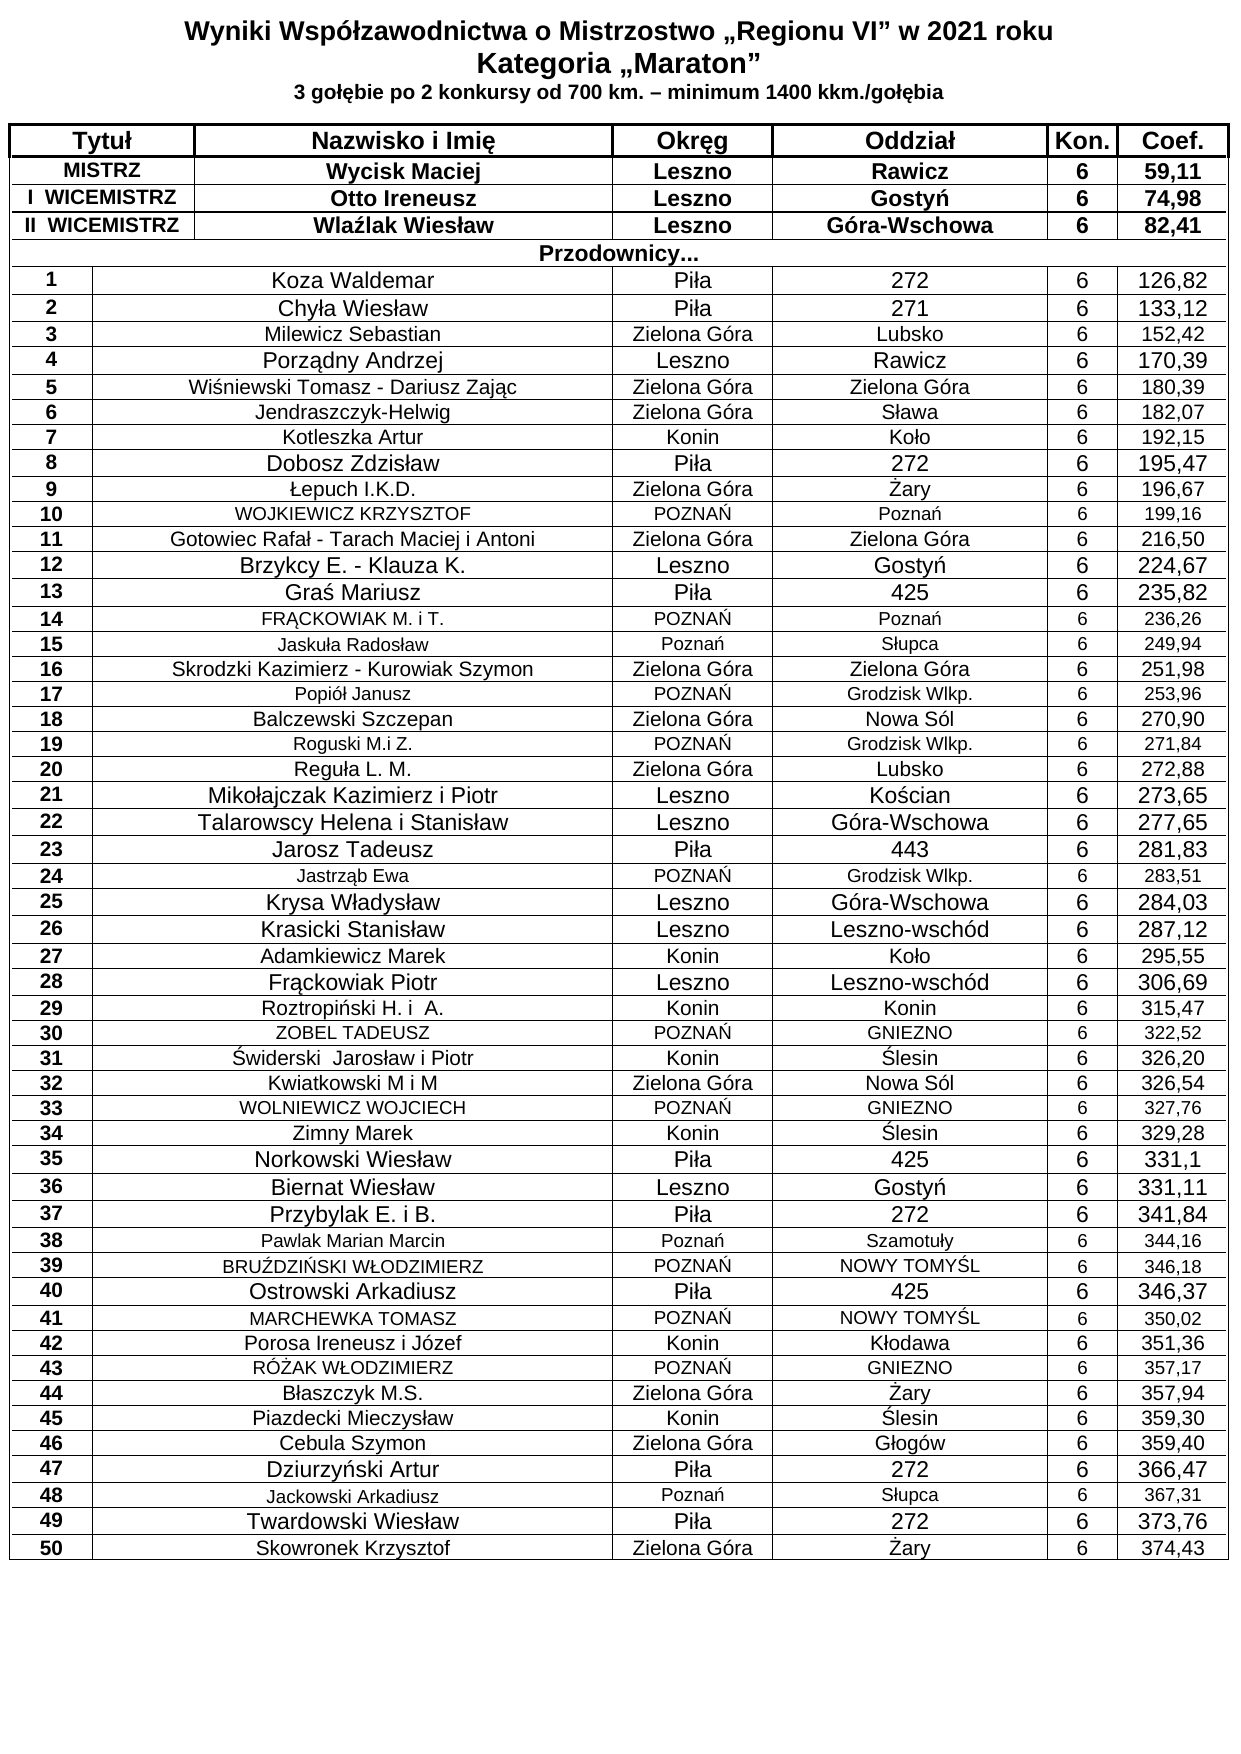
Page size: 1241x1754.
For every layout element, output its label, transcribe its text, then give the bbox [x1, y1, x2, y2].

table_cell 283,51 [1118, 863, 1228, 888]
table_cell 6 [1048, 295, 1117, 321]
table_cell Żary [773, 1381, 1047, 1404]
table_cell Błaszczyk M.S. [93, 1381, 612, 1404]
table_cell 6 [1048, 1121, 1117, 1145]
table_cell 327,76 [1118, 1095, 1228, 1120]
table_cell 6 [1048, 757, 1117, 781]
table_cell 6 [1048, 969, 1117, 995]
table_cell 195,47 [1118, 449, 1228, 476]
table_cell Milewicz Sebastian [93, 322, 612, 346]
table_cell GNIEZNO [773, 1096, 1047, 1120]
table_cell 350,02 [1118, 1305, 1228, 1329]
table_cell Góra-Wschowa [773, 809, 1047, 835]
table_cell 6 [1048, 527, 1117, 551]
table_cell 6 [1048, 1278, 1117, 1304]
table_cell Frąckowiak Piotr [93, 969, 612, 995]
table_cell 6 [1048, 1456, 1117, 1482]
table_cell 1 [10, 266, 92, 294]
table_cell 359,30 [1118, 1405, 1228, 1429]
table_cell POZNAŃ [613, 732, 772, 756]
table_cell Konin [613, 1406, 772, 1429]
table_cell Krysa Władysław [93, 889, 612, 915]
table_cell Chyła Wiesław [93, 295, 612, 321]
table_cell 281,83 [1118, 835, 1228, 863]
table_cell 17 [10, 681, 92, 706]
table_cell 6 [1048, 732, 1117, 756]
table_cell Zielona Góra [613, 400, 772, 423]
table_cell POZNAŃ [613, 1021, 772, 1045]
table_cell Zimny Marek [93, 1121, 612, 1145]
table_cell Konin [773, 996, 1047, 1020]
table_cell 6 [1048, 1146, 1117, 1172]
table_cell 251,98 [1118, 656, 1228, 681]
table_cell NOWY TOMYŚL [773, 1253, 1047, 1277]
table_cell Zielona Góra [613, 657, 772, 681]
table_cell Jendraszczyk-Helwig [93, 400, 612, 423]
table_cell Gostyń [773, 1174, 1047, 1200]
table_cell 6 [1048, 477, 1117, 501]
table_cell 326,54 [1118, 1070, 1228, 1095]
table_header Okręg [614, 126, 771, 154]
table_cell 373,76 [1118, 1507, 1228, 1534]
table_cell Piazdecki Mieczysław [93, 1406, 612, 1429]
table_cell 272 [773, 267, 1047, 294]
table_cell Poznań [613, 1228, 772, 1252]
table_cell Przybylak E. i B. [93, 1201, 612, 1227]
table_cell 235,82 [1118, 578, 1228, 606]
table_cell Zielona Góra [773, 657, 1047, 681]
table_cell Słupca [773, 632, 1047, 656]
table_cell Lubsko [773, 322, 1047, 346]
table_cell Jaskuła Radosław [93, 632, 612, 656]
table_cell 322,52 [1118, 1020, 1228, 1045]
table_cell Konin [613, 1331, 772, 1354]
table_cell Kościan [773, 782, 1047, 808]
table_cell Leszno-wschód [773, 969, 1047, 995]
table_cell 271,84 [1118, 731, 1228, 756]
table_cell 6 [1048, 185, 1117, 211]
table_cell Otto Ireneusz [195, 185, 612, 211]
table_cell 287,12 [1118, 915, 1228, 943]
table_cell 295,55 [1118, 943, 1228, 968]
table_cell Graś Mariusz [93, 579, 612, 606]
table_cell ZOBEL TADEUSZ [93, 1021, 612, 1045]
table_cell Piła [613, 579, 772, 606]
table_cell 31 [10, 1045, 92, 1070]
table_cell 38 [10, 1227, 92, 1252]
table_cell 21 [10, 781, 92, 808]
table_cell Zielona Góra [613, 707, 772, 731]
table_cell 341,84 [1118, 1200, 1228, 1227]
table_cell 6 [1048, 657, 1117, 681]
table_cell 331,11 [1118, 1173, 1228, 1200]
table_cell 42 [10, 1330, 92, 1354]
table_cell 82,41 [1118, 211, 1228, 239]
table_cell 6 [10, 399, 92, 423]
table_cell 366,47 [1118, 1455, 1228, 1482]
table_cell 344,16 [1118, 1227, 1228, 1252]
table_cell 36 [10, 1173, 92, 1200]
table_cell 11 [10, 526, 92, 551]
table_cell Twardowski Wiesław [93, 1508, 612, 1534]
table_cell Koło [773, 425, 1047, 448]
table_cell 133,12 [1118, 294, 1228, 321]
table_cell Gostyń [773, 185, 1047, 211]
table_cell 59,11 [1118, 155, 1228, 184]
table_cell 271 [773, 295, 1047, 321]
table_cell Brzykcy E. - Klauza K. [93, 552, 612, 578]
table_cell Dobosz Zdzisław [93, 450, 612, 476]
table_cell Leszno-wschód [773, 916, 1047, 943]
table_cell Skrodzki Kazimierz - Kurowiak Szymon [93, 657, 612, 681]
table_cell Lubsko [773, 757, 1047, 781]
table_cell Skowronek Krzysztof [93, 1535, 612, 1559]
table_cell 6 [1048, 450, 1117, 476]
table_cell 43 [10, 1355, 92, 1379]
table_cell 32 [10, 1070, 92, 1095]
table_cell 6 [1048, 579, 1117, 606]
table_cell POZNAŃ [613, 502, 772, 526]
text 3 gołębie po 2 konkursy od . – minimum 1400 kkm./gołębia [19, 79, 1219, 103]
table_cell 6 [1048, 400, 1117, 423]
table_cell 6 [1048, 809, 1117, 835]
table_cell 346,37 [1118, 1277, 1228, 1304]
table_cell POZNAŃ [613, 682, 772, 706]
table_cell Zielona Góra [613, 527, 772, 551]
table_cell Rawicz [773, 347, 1047, 373]
table_cell 326,20 [1118, 1045, 1228, 1070]
table_cell 15 [10, 631, 92, 656]
table_cell Leszno [613, 185, 772, 211]
table_cell Poznań [773, 607, 1047, 631]
table_cell BRUŹDZIŃSKI WŁODZIMIERZ [93, 1253, 612, 1277]
table_cell 44 [10, 1380, 92, 1404]
table_cell Leszno [613, 347, 772, 373]
table_cell 6 [1048, 213, 1117, 239]
table_cell Góra-Wschowa [773, 889, 1047, 915]
table_cell 26 [10, 915, 92, 943]
table_cell MISTRZ [10, 155, 194, 184]
table_cell 6 [1048, 996, 1117, 1020]
table_cell Zielona Góra [613, 1535, 772, 1559]
table_cell 284,03 [1118, 888, 1228, 915]
table_cell Leszno [613, 969, 772, 995]
table_cell Leszno [613, 889, 772, 915]
table_cell 249,94 [1118, 631, 1228, 656]
table_cell 7 [10, 424, 92, 448]
table_cell FRĄCKOWIAK M. i T. [93, 607, 612, 631]
table_cell Żary [773, 1535, 1047, 1559]
table_cell Piła [613, 295, 772, 321]
table_cell Konin [613, 1046, 772, 1070]
table_cell Leszno [613, 213, 772, 239]
table_cell Talarowscy Helena i Stanisław [93, 809, 612, 835]
table_cell 6 [1048, 916, 1117, 943]
table_cell Piła [613, 1508, 772, 1534]
table_cell 180,39 [1118, 374, 1228, 398]
table_cell 359,40 [1118, 1430, 1228, 1454]
table_cell Zielona Góra [613, 757, 772, 781]
table_cell Wlaźlak Wiesław [195, 213, 612, 239]
table_cell 49 [10, 1507, 92, 1534]
table_cell Zielona Góra [613, 1071, 772, 1095]
table_cell 20 [10, 756, 92, 781]
table_cell POZNAŃ [613, 1253, 772, 1277]
table_cell Leszno [613, 782, 772, 808]
table_cell Kwiatkowski M i M [93, 1071, 612, 1095]
table_cell 14 [10, 606, 92, 631]
table_cell 331,1 [1118, 1145, 1228, 1172]
table_cell Wiśniewski Tomasz - Dariusz Zając [93, 375, 612, 398]
table_cell Ostrowski Arkadiusz [93, 1278, 612, 1304]
table_cell POZNAŃ [613, 1096, 772, 1120]
table_cell 25 [10, 888, 92, 915]
table_cell Zielona Góra [613, 1431, 772, 1454]
table_cell Piła [613, 1201, 772, 1227]
table_cell Krasicki Stanisław [93, 916, 612, 943]
table_cell 374,43 [1118, 1534, 1228, 1559]
table_cell Jackowski Arkadiusz [93, 1483, 612, 1507]
table_cell Zielona Góra [613, 375, 772, 398]
table_cell Piła [613, 1456, 772, 1482]
table_cell 6 [1048, 502, 1117, 526]
table_cell Leszno [613, 552, 772, 578]
table_cell Ślesin [773, 1406, 1047, 1429]
table_cell Ślesin [773, 1046, 1047, 1070]
table_cell Góra-Wschowa [773, 213, 1047, 239]
table_cell 357,94 [1118, 1380, 1228, 1404]
table_cell 45 [10, 1405, 92, 1429]
table_cell 37 [10, 1200, 92, 1227]
table_cell 6 [1048, 375, 1117, 398]
table_cell Cebula Szymon [93, 1431, 612, 1454]
table_cell Leszno [613, 1174, 772, 1200]
table_cell 6 [1048, 1381, 1117, 1404]
table_cell 236,26 [1118, 606, 1228, 631]
table_cell MARCHEWKA TOMASZ [93, 1306, 612, 1329]
table_cell Dziurzyński Artur [93, 1456, 612, 1482]
table_cell Żary [773, 477, 1047, 501]
table_cell 170,39 [1118, 346, 1228, 373]
table_cell 23 [10, 835, 92, 863]
table_cell Konin [613, 944, 772, 968]
table_cell Wycisk Maciej [195, 158, 612, 184]
table_cell Grodzisk Wlkp. [773, 682, 1047, 706]
table_cell POZNAŃ [613, 607, 772, 631]
table_cell 16 [10, 656, 92, 681]
table_cell Piła [613, 450, 772, 476]
table_cell Biernat Wiesław [93, 1174, 612, 1200]
table_cell Roguski M.i Z. [93, 732, 612, 756]
table_cell 329,28 [1118, 1120, 1228, 1145]
table_cell 33 [10, 1095, 92, 1120]
table_cell 182,07 [1118, 399, 1228, 423]
table_cell Koło [773, 944, 1047, 968]
table_cell Konin [613, 425, 772, 448]
table_cell 272 [773, 1201, 1047, 1227]
table_header Coef. [1119, 126, 1227, 154]
table_cell 39 [10, 1252, 92, 1277]
table_cell Zielona Góra [613, 477, 772, 501]
table_cell Świderski Jarosław i Piotr [93, 1046, 612, 1070]
table_cell 425 [773, 1146, 1047, 1172]
table_cell 34 [10, 1120, 92, 1145]
table_cell 253,96 [1118, 681, 1228, 706]
table_cell POZNAŃ [613, 1306, 772, 1329]
table_cell Rawicz [773, 158, 1047, 184]
table_cell Piła [613, 1146, 772, 1172]
table_cell 4 [10, 346, 92, 373]
table_cell Grodzisk Wlkp. [773, 864, 1047, 888]
table_cell 6 [1048, 707, 1117, 731]
table_cell 6 [1048, 944, 1117, 968]
table_cell 6 [1048, 1406, 1117, 1429]
table_cell Adamkiewicz Marek [93, 944, 612, 968]
table_cell Zielona Góra [773, 375, 1047, 398]
table_cell 19 [10, 731, 92, 756]
table_cell Balczewski Szczepan [93, 707, 612, 731]
table_cell RÓŻAK WŁODZIMIERZ [93, 1356, 612, 1379]
table_cell 6 [1048, 158, 1117, 184]
table_cell 30 [10, 1020, 92, 1045]
table_cell 10 [10, 501, 92, 526]
table_cell 425 [773, 1278, 1047, 1304]
table_cell 6 [1048, 1356, 1117, 1379]
table_cell 22 [10, 808, 92, 835]
table_cell 35 [10, 1145, 92, 1172]
table_cell 3 [10, 321, 92, 346]
table_cell 2 [10, 294, 92, 321]
table_cell 6 [1048, 1483, 1117, 1507]
table_header Oddział [774, 126, 1046, 154]
subtitle Wyniki Współzawodnictwa o Mistrzostwo „Regionu VI” w 2021 roku [19, 15, 1219, 46]
table_cell 199,16 [1118, 501, 1228, 526]
table_cell Głogów [773, 1431, 1047, 1454]
table_cell 6 [1048, 889, 1117, 915]
table_cell Zielona Góra [613, 1381, 772, 1404]
table_cell Roztropiński H. i A. [93, 996, 612, 1020]
table_cell Konin [613, 1121, 772, 1145]
table_cell Poznań [613, 1483, 772, 1507]
table_header Nazwisko i Imię [196, 126, 611, 154]
table_cell 6 [1048, 836, 1117, 863]
table_cell 13 [10, 578, 92, 606]
table_cell 6 [1048, 682, 1117, 706]
table_cell 6 [1048, 1535, 1117, 1559]
table_cell NOWY TOMYŚL [773, 1306, 1047, 1329]
table_cell Popiół Janusz [93, 682, 612, 706]
table_cell 357,17 [1118, 1355, 1228, 1379]
table_cell POZNAŃ [613, 864, 772, 888]
table_cell 27 [10, 943, 92, 968]
table_cell Szamotuły [773, 1228, 1047, 1252]
table_cell WOJKIEWICZ KRZYSZTOF [93, 502, 612, 526]
table_cell 74,98 [1118, 184, 1228, 211]
table_cell 196,67 [1118, 476, 1228, 501]
table_cell 40 [10, 1277, 92, 1304]
table_cell 6 [1048, 425, 1117, 448]
table_cell 46 [10, 1430, 92, 1454]
table_cell Nowa Sól [773, 1071, 1047, 1095]
table_cell WOLNIEWICZ WOJCIECH [93, 1096, 612, 1120]
table_cell Łepuch I.K.D. [93, 477, 612, 501]
table_cell 6 [1048, 1046, 1117, 1070]
table_cell 29 [10, 995, 92, 1020]
table_cell Mikołajczak Kazimierz i Piotr [93, 782, 612, 808]
table_cell Porosa Ireneusz i Józef [93, 1331, 612, 1354]
table_cell 272 [773, 450, 1047, 476]
table_cell Koza Waldemar [93, 267, 612, 294]
table_cell Kotleszka Artur [93, 425, 612, 448]
table_cell Zielona Góra [613, 322, 772, 346]
table_cell Norkowski Wiesław [93, 1146, 612, 1172]
table_cell II WICEMISTRZ [10, 211, 194, 239]
table_cell 192,15 [1118, 424, 1228, 448]
table_cell 6 [1048, 322, 1117, 346]
table_cell 6 [1048, 782, 1117, 808]
table_cell 443 [773, 836, 1047, 863]
table_cell 6 [1048, 1228, 1117, 1252]
table_cell 126,82 [1118, 266, 1228, 294]
table_cell Porządny Andrzej [93, 347, 612, 373]
table_cell I WICEMISTRZ [10, 184, 194, 211]
table_cell Nowa Sól [773, 707, 1047, 731]
table_cell 272 [773, 1508, 1047, 1534]
table_cell Ślesin [773, 1121, 1047, 1145]
table_cell 6 [1048, 1331, 1117, 1354]
table_cell Grodzisk Wlkp. [773, 732, 1047, 756]
table_cell Słupca [773, 1483, 1047, 1507]
table_cell 273,65 [1118, 781, 1228, 808]
table_cell 6 [1048, 607, 1117, 631]
table_cell Reguła L. M. [93, 757, 612, 781]
table_cell 48 [10, 1482, 92, 1507]
table_cell 277,65 [1118, 808, 1228, 835]
table_cell 6 [1048, 1021, 1117, 1045]
table_cell 6 [1048, 1201, 1117, 1227]
table_cell 6 [1048, 1306, 1117, 1329]
table_cell Leszno [613, 809, 772, 835]
table_cell 272 [773, 1456, 1047, 1482]
table_cell 216,50 [1118, 526, 1228, 551]
table_cell 351,36 [1118, 1330, 1228, 1354]
table_cell 306,69 [1118, 968, 1228, 995]
table_cell Zielona Góra [773, 527, 1047, 551]
table_cell 41 [10, 1305, 92, 1329]
table_cell 47 [10, 1455, 92, 1482]
table_cell Pawlak Marian Marcin [93, 1228, 612, 1252]
table_cell 6 [1048, 347, 1117, 373]
table_cell 6 [1048, 632, 1117, 656]
table_cell 9 [10, 476, 92, 501]
table_cell Konin [613, 996, 772, 1020]
table_cell Piła [613, 836, 772, 863]
table_cell 6 [1048, 1431, 1117, 1454]
table_header Tytuł [11, 126, 193, 154]
table_cell 272,88 [1118, 756, 1228, 781]
table_cell Leszno [613, 158, 772, 184]
table_cell 6 [1048, 1174, 1117, 1200]
table_cell 367,31 [1118, 1482, 1228, 1507]
table_cell 6 [1048, 267, 1117, 294]
table_cell Leszno [613, 916, 772, 943]
table_cell Gotowiec Rafał - Tarach Maciej i Antoni [93, 527, 612, 551]
table_cell Kłodawa [773, 1331, 1047, 1354]
table_cell 315,47 [1118, 995, 1228, 1020]
table_cell 425 [773, 579, 1047, 606]
table_cell Piła [613, 267, 772, 294]
table_cell 6 [1048, 552, 1117, 578]
table_cell 270,90 [1118, 706, 1228, 731]
table_cell 18 [10, 706, 92, 731]
table_cell 6 [1048, 1253, 1117, 1277]
table_cell GNIEZNO [773, 1021, 1047, 1045]
table_cell 12 [10, 551, 92, 578]
table_cell 346,18 [1118, 1252, 1228, 1277]
table_cell 6 [1048, 864, 1117, 888]
table_cell Jarosz Tadeusz [93, 836, 612, 863]
table_cell Przodownicy... [10, 239, 1228, 266]
table_cell 28 [10, 968, 92, 995]
table_header Kon. [1049, 126, 1116, 154]
table_cell Piła [613, 1278, 772, 1304]
table_cell Poznań [773, 502, 1047, 526]
table_cell Gostyń [773, 552, 1047, 578]
table_cell 8 [10, 449, 92, 476]
table_cell 6 [1048, 1508, 1117, 1534]
text Kategoria „Maraton” [19, 46, 1219, 79]
table_cell Jastrząb Ewa [93, 864, 612, 888]
table_cell 6 [1048, 1071, 1117, 1095]
table_cell 6 [1048, 1096, 1117, 1120]
table_cell POZNAŃ [613, 1356, 772, 1379]
table_cell 24 [10, 863, 92, 888]
table_cell 50 [10, 1534, 92, 1559]
table_cell Poznań [613, 632, 772, 656]
table_cell Sława [773, 400, 1047, 423]
table_cell GNIEZNO [773, 1356, 1047, 1379]
table_cell 152,42 [1118, 321, 1228, 346]
table_cell 5 [10, 374, 92, 398]
table_cell 224,67 [1118, 551, 1228, 578]
